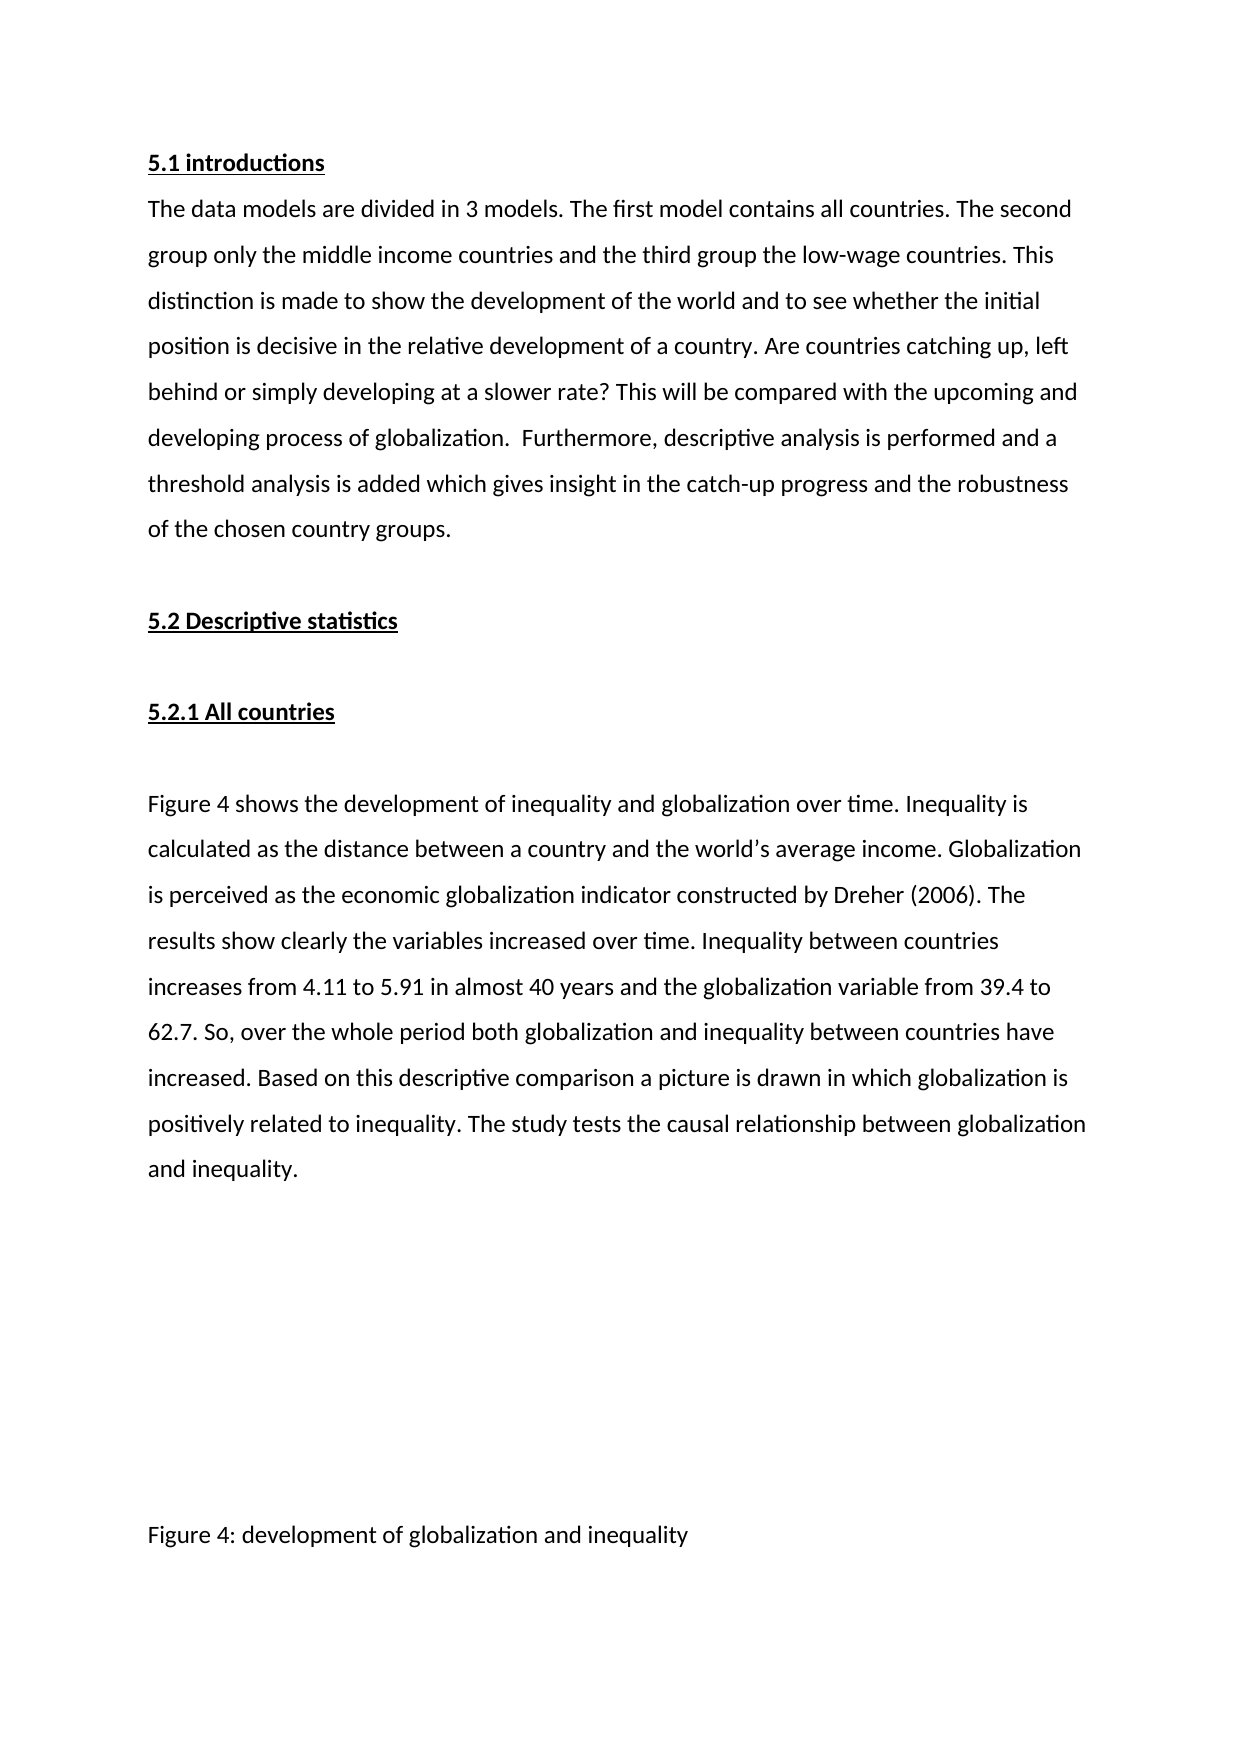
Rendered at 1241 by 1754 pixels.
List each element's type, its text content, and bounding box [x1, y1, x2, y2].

text The data models are divided in 3 models. The first model contains all countries. The second group only the middle income countries and the third group the low-wage countries. This distinction is made to show the development of the world and to see whether the initial position is decisive in the relative development of a country. Are countries catching up, left behind or simply developing at a slower rate? This will be compared with the upcoming and developing process of globalization. Furthermore, descriptive analysis is performed and a threshold analysis is added which gives insight in the catch-up progress and the robustness of the chosen country groups. [148, 193, 1093, 544]
text 5.2 Descriptive statistics [148, 605, 1093, 635]
text Figure 4 shows the development of inequality and globalization over time. Inequality is calculated as the distance between a country and the world’s average income. Globalization is perceived as the economic globalization indicator constructed by Dreher (2006). The results show clearly the variables increased over time. Inequality between countries increases from 4.11 to 5.91 in almost 40 years and the globalization variable from 39.4 to 62.7. So, over the whole period both globalization and inequality between countries have increased. Based on this descriptive comparison a picture is drawn in which globalization is positively related to inequality. The study tests the causal relationship between globalization and inequality. [148, 788, 1093, 1184]
text Figure 4: development of globalization and inequality [148, 1519, 1093, 1550]
text 5.2.1 All countries [148, 696, 1093, 727]
text 5.1 introductions [148, 148, 1093, 178]
